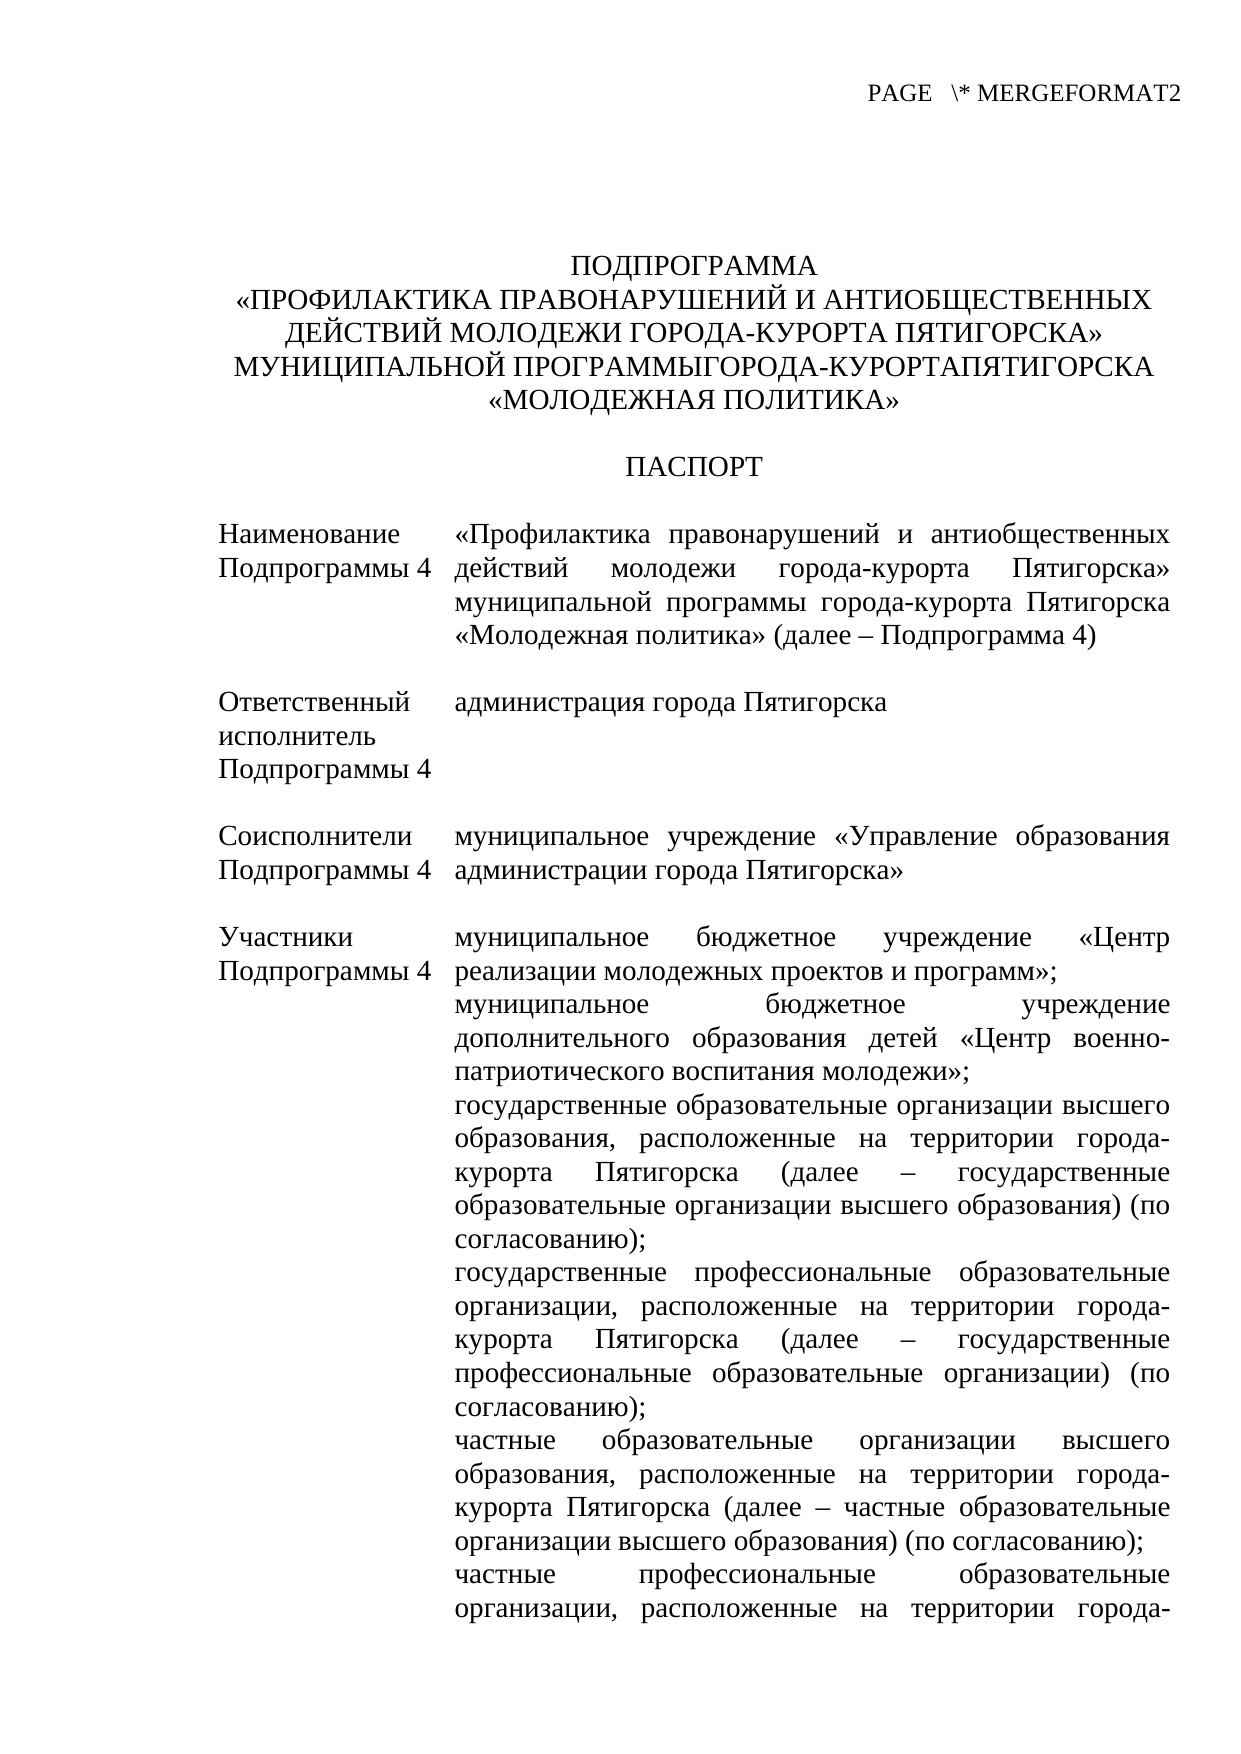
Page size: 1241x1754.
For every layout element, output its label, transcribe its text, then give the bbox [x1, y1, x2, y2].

table_cell муниципальное учреждение «Управление образования администрации города Пятигорска» [443, 819, 1182, 919]
table_cell Соисполнители Подпрограммы 4 [207, 819, 443, 919]
table_header Наименование Подпрограммы 4 [207, 517, 443, 684]
table_header «Профилактика правонарушений и антиобщественных действий молодежи города-курорта Пятигорска» муниципальной программы города-курорта Пятигорска «Молодежная политика» (далее – Подпрограмма 4) [443, 517, 1182, 684]
text «ПРОФИЛАКТИКА ПРАВОНАРУШЕНИЙ И АНТИОБЩЕСТВЕННЫХ ДЕЙСТВИЙ МОЛОДЕЖИ ГОРОДА-КУРОРТА ПЯТИГОРСКА» [207, 282, 1181, 349]
table_cell Ответственный исполнитель Подпрограммы 4 [207, 684, 443, 818]
text ПАСПОРТ [207, 449, 1181, 483]
table_cell администрация города Пятигорска [443, 684, 1182, 818]
text МУНИЦИПАЛЬНОЙ ПРОГРАММЫГОРОДА-КУРОРТАПЯТИГОРСКА «МОЛОДЕЖНАЯ ПОЛИТИКА» [207, 349, 1181, 416]
text ПОДПРОГРАММА [207, 248, 1181, 282]
table_cell Участники Подпрограммы 4 [207, 919, 443, 1623]
